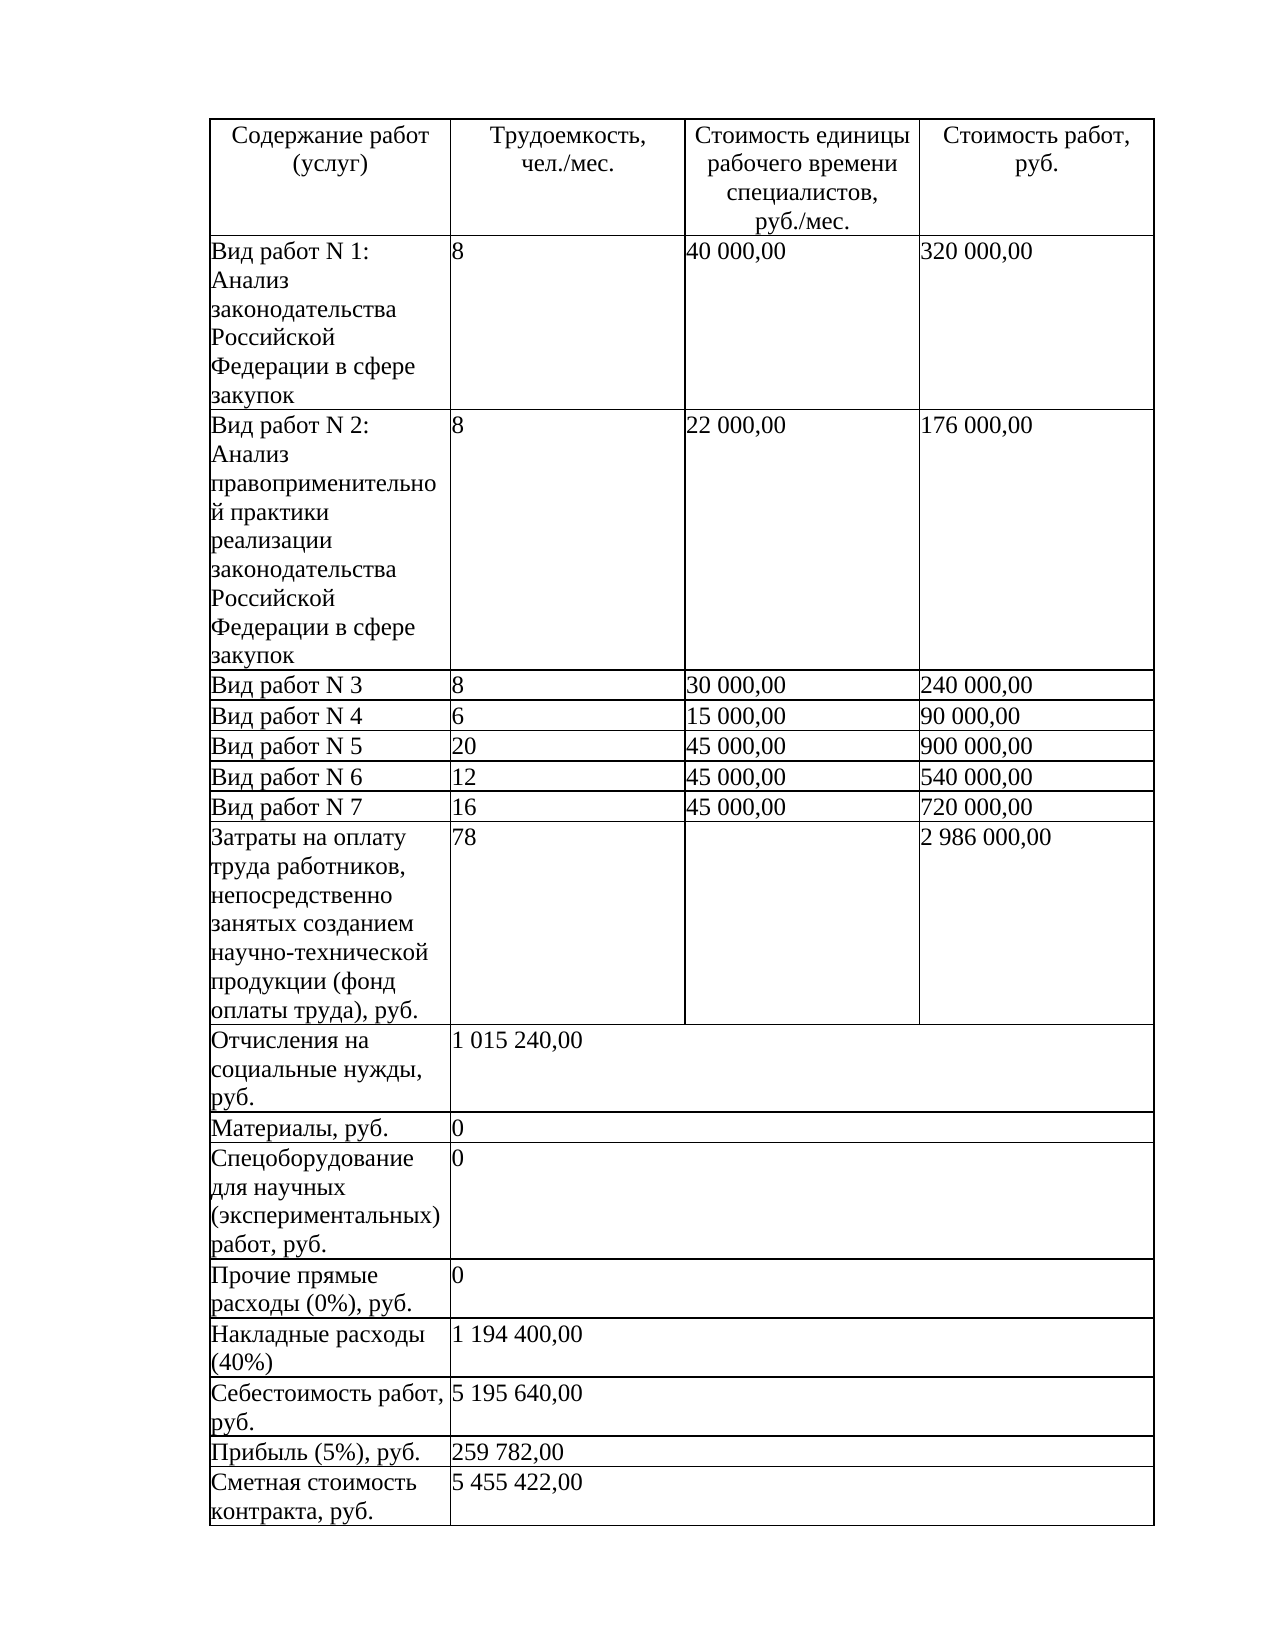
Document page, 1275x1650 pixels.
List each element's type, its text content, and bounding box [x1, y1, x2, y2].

table_cell 240 000,00 [920, 671, 1153, 699]
table_cell Вид работ N 3 [211, 671, 450, 699]
table_cell Вид работ N 1: Анализ законодательства Российской Федерации в сфере закупок [211, 236, 450, 409]
table_cell 5 455 422,00 [451, 1467, 1153, 1525]
table_header Содержание работ (услуг) [211, 120, 450, 235]
table_cell Спецоборудование для научных (экспериментальных) работ, руб. [211, 1143, 450, 1258]
table_cell Сметная стоимость контракта, руб. [211, 1467, 450, 1525]
table_cell 15 000,00 [686, 701, 919, 730]
table_cell Материалы, руб. [211, 1113, 450, 1142]
table_cell 540 000,00 [920, 762, 1153, 790]
table_cell Вид работ N 6 [211, 762, 450, 790]
table_header Стоимость работ, руб. [920, 120, 1153, 235]
table_cell Затраты на оплату труда работников, непосредственно занятых созданием научно-технической продукции (фонд оплаты труда), руб. [211, 822, 450, 1023]
table_cell Вид работ N 2: Анализ правоприменительной практики реализации законодательства Российской Федерации в сфере закупок [211, 410, 450, 669]
table_cell [686, 822, 919, 1023]
table_header Стоимость единицы рабочего времени специалистов, руб./мес. [686, 120, 919, 235]
table_header Трудоемкость, чел./мес. [451, 120, 684, 235]
table_cell 90 000,00 [920, 701, 1153, 730]
table_cell 16 [451, 792, 684, 821]
table_cell Вид работ N 4 [211, 701, 450, 730]
table_cell 22 000,00 [686, 410, 919, 669]
table_cell Вид работ N 7 [211, 792, 450, 821]
table_cell Прибыль (5%), руб. [211, 1437, 450, 1466]
table_cell 78 [451, 822, 684, 1023]
table_cell 20 [451, 731, 684, 760]
table_cell 30 000,00 [686, 671, 919, 699]
table_cell 8 [451, 671, 684, 699]
table_cell 45 000,00 [686, 792, 919, 821]
table_cell 176 000,00 [920, 410, 1153, 669]
table_cell 1 194 400,00 [451, 1319, 1153, 1376]
table_cell 0 [451, 1113, 1153, 1142]
table_cell 900 000,00 [920, 731, 1153, 760]
table_cell 12 [451, 762, 684, 790]
table_cell 320 000,00 [920, 236, 1153, 409]
table_cell Накладные расходы (40%) [211, 1319, 450, 1376]
table_cell 5 195 640,00 [451, 1378, 1153, 1435]
table_cell Вид работ N 5 [211, 731, 450, 760]
table_cell 720 000,00 [920, 792, 1153, 821]
table_cell Прочие прямые расходы (0%), руб. [211, 1260, 450, 1317]
table_cell 8 [451, 236, 684, 409]
table_cell Себестоимость работ, руб. [211, 1378, 450, 1435]
table_cell Отчисления на социальные нужды, руб. [211, 1025, 450, 1111]
table_cell 0 [451, 1143, 1153, 1258]
table_cell 45 000,00 [686, 731, 919, 760]
table_cell 0 [451, 1260, 1153, 1317]
table_cell 8 [451, 410, 684, 669]
table_cell 2 986 000,00 [920, 822, 1153, 1023]
table_cell 1 015 240,00 [451, 1025, 1153, 1111]
table_cell 259 782,00 [451, 1437, 1153, 1466]
table_cell 45 000,00 [686, 762, 919, 790]
table_cell 6 [451, 701, 684, 730]
table_cell 40 000,00 [686, 236, 919, 409]
